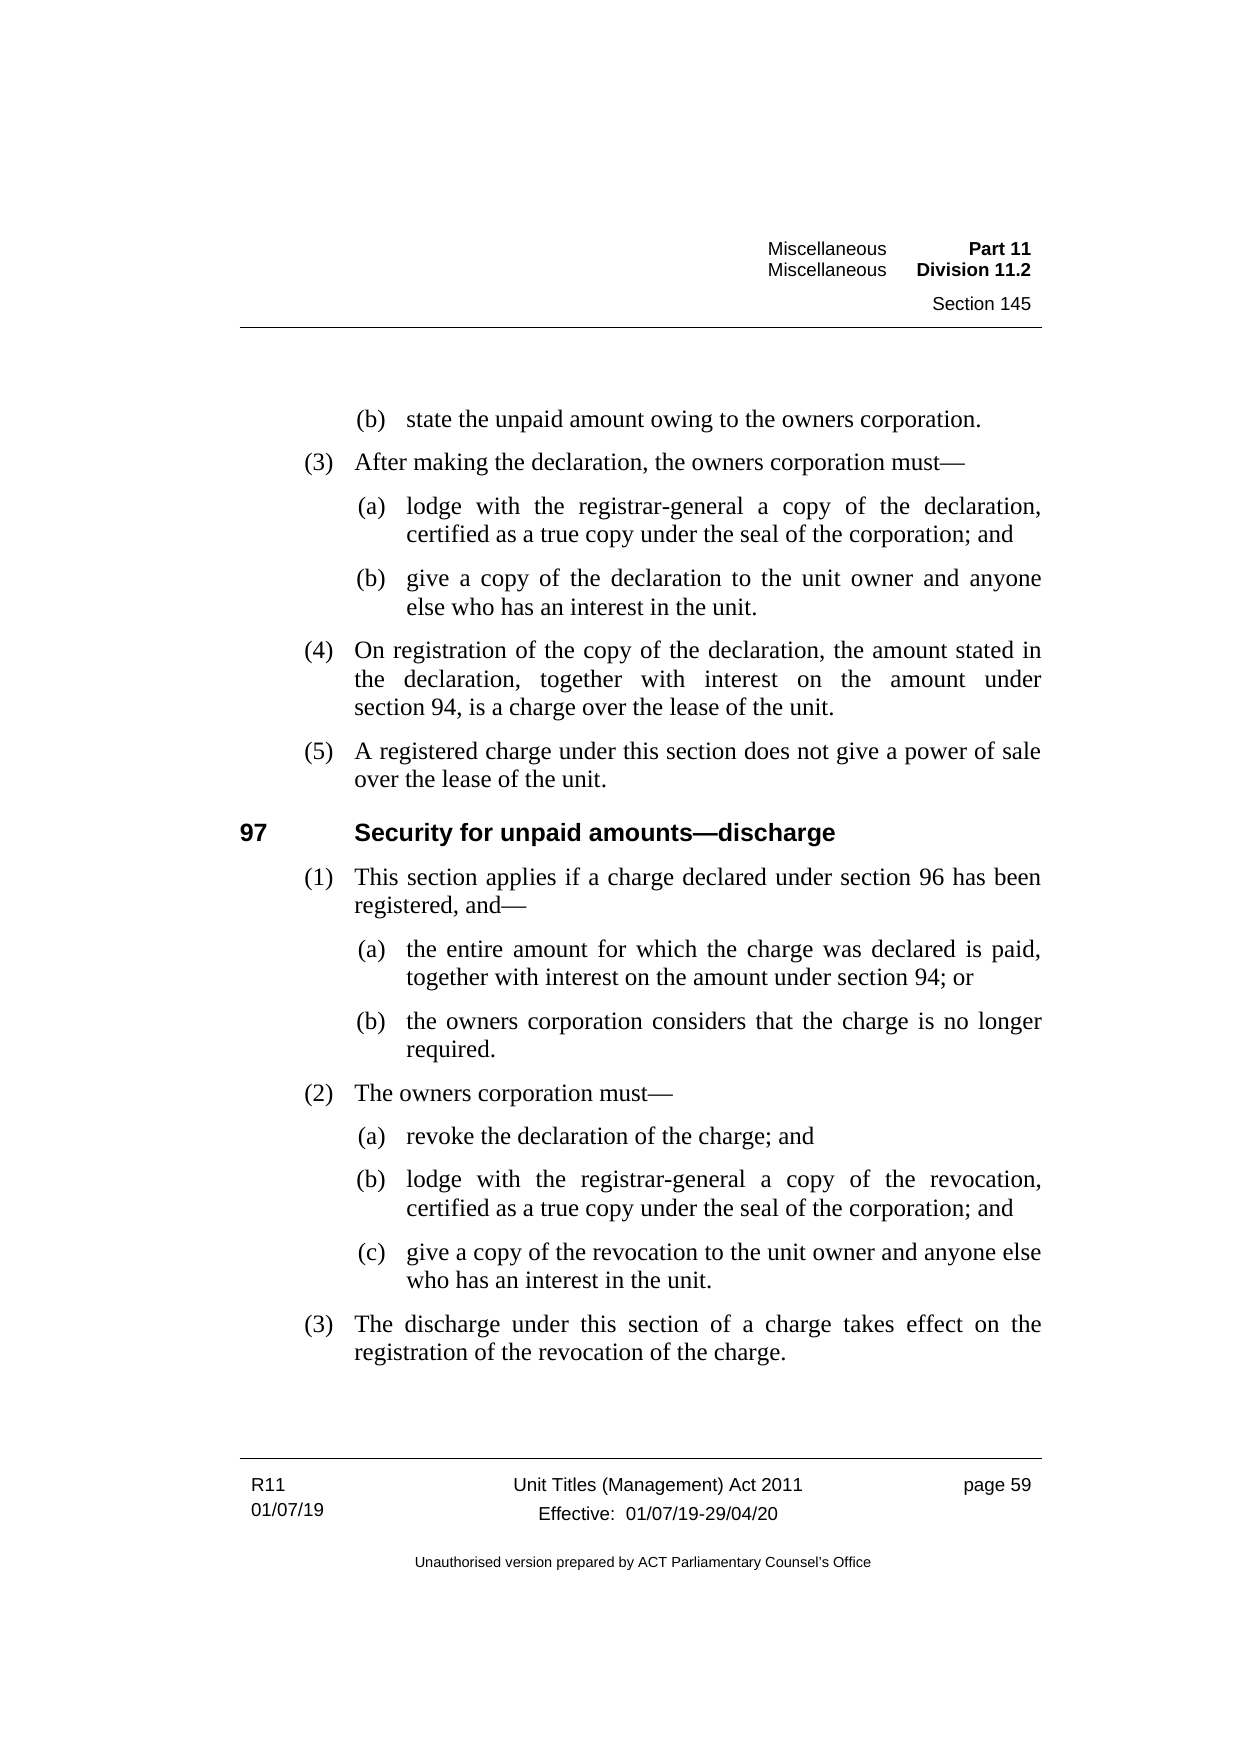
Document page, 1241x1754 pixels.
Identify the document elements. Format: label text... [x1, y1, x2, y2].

text (b) the owners corporation considers that the charge is no longer required. [239, 1006, 1042, 1063]
text (b) state the unpaid amount owing to the owners corporation. [239, 404, 1042, 433]
text (2) The owners corporation must— [239, 1078, 1042, 1107]
text (5) A registered charge under this section does not give a power of sale over the lease of the unit. [239, 736, 1042, 793]
text (3) The discharge under this section of a charge takes effect on the registration of the revocation of the charge. [239, 1309, 1042, 1366]
text (a) lodge with the registrar-general a copy of the declaration, certified as a true copy under the seal of the corporation; and [239, 491, 1042, 548]
text 97 Security for unpaid amounts—discharge [239, 818, 1042, 847]
text (b) give a copy of the declaration to the unit owner and anyone else who has an interest in the unit. [239, 563, 1042, 620]
text (a) the entire amount for which the charge was declared is paid, together with interest on the amount under section 94; or [239, 934, 1042, 991]
text (a) revoke the declaration of the charge; and [239, 1121, 1042, 1150]
text (4) On registration of the copy of the declaration, the amount stated in the declaration, together with interest on the amount under section 94, is a charge over the lease of the unit. [239, 635, 1042, 721]
text (c) give a copy of the revocation to the unit owner and anyone else who has an interest in the unit. [239, 1237, 1042, 1294]
text (3) After making the declaration, the owners corporation must— [239, 447, 1042, 476]
text (b) lodge with the registrar-general a copy of the revocation, certified as a true copy under the seal of the corporation; and [239, 1164, 1042, 1222]
text (1) This section applies if a charge declared under section 96 has been registered, and— [239, 862, 1042, 919]
